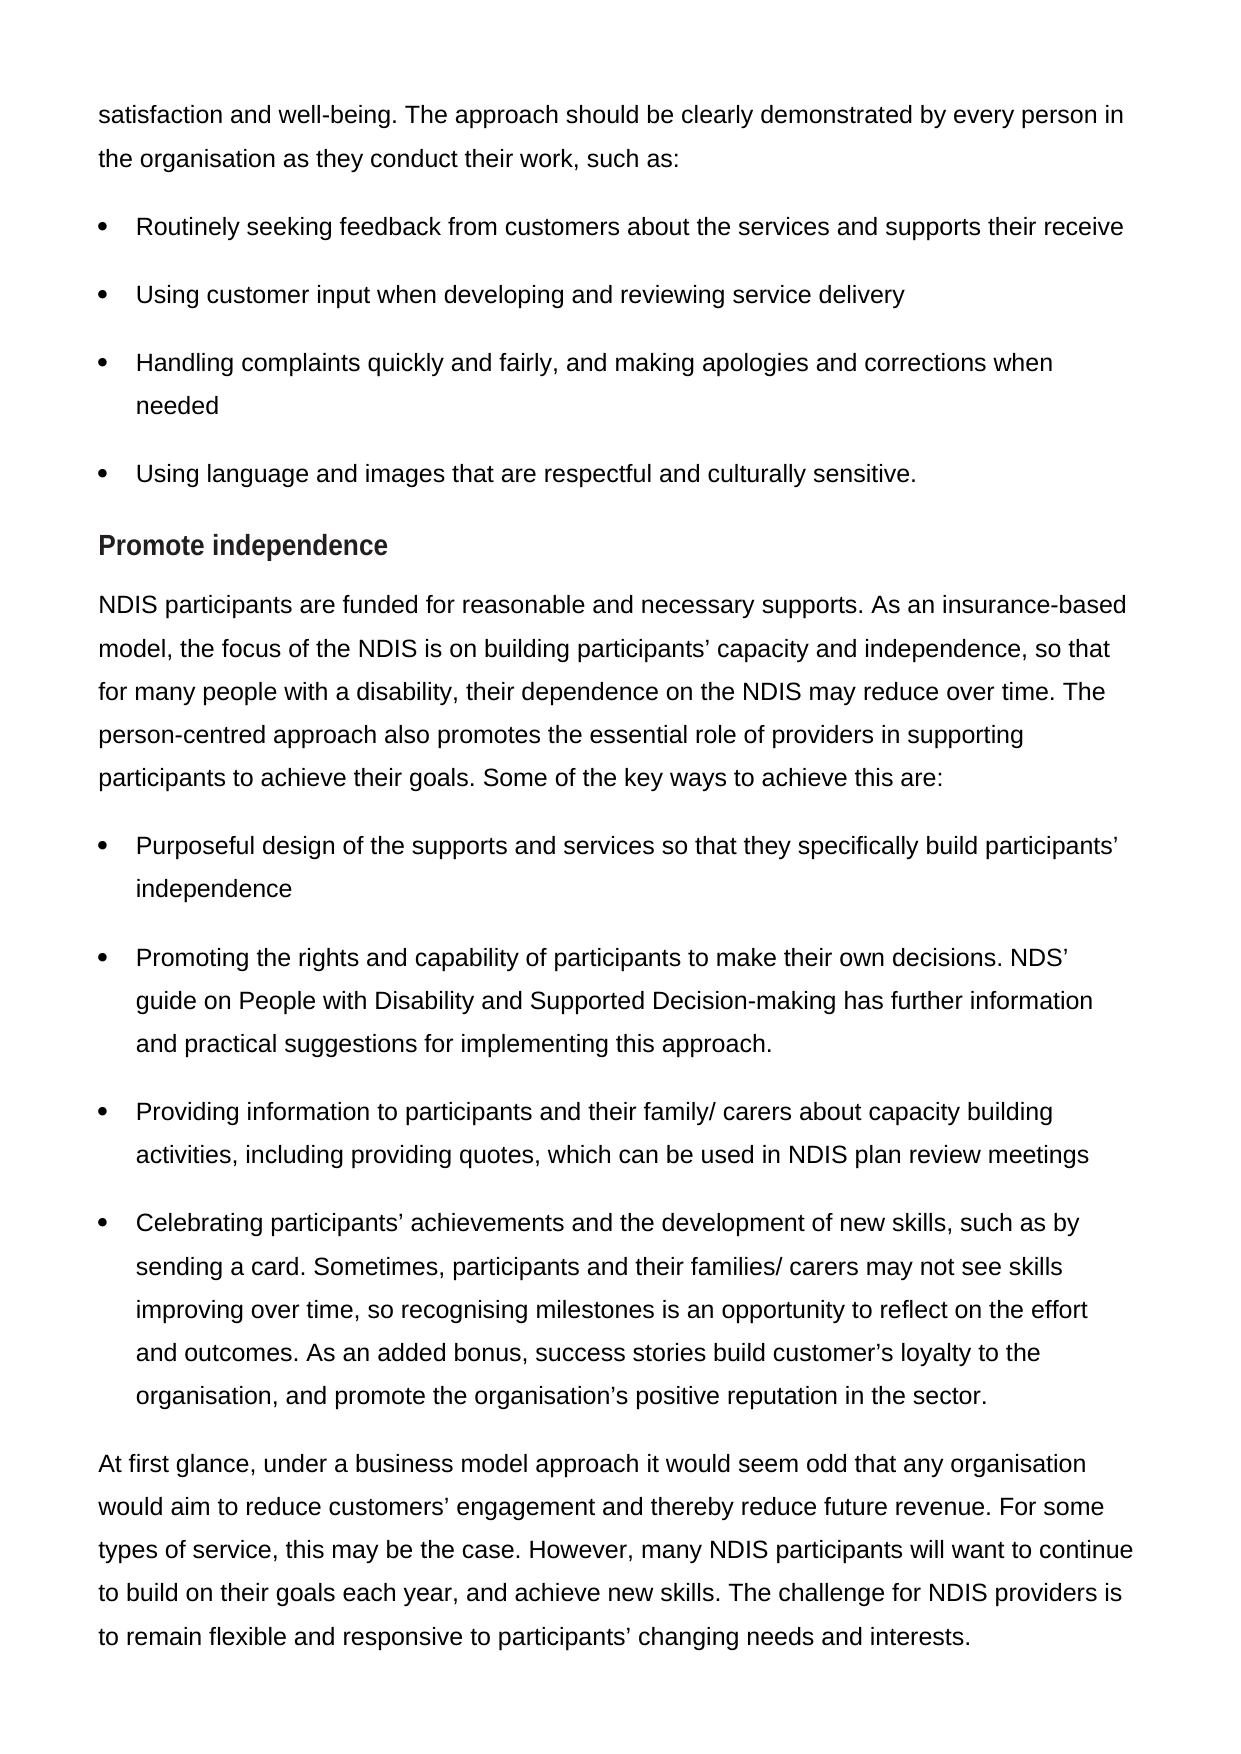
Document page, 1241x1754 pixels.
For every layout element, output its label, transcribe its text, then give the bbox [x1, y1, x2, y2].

list Using language and images that are respectful and culturally sensitive. [98, 459, 1136, 488]
list Routinely seeking feedback from customers about the services and supports their receive [98, 212, 1136, 241]
text NDIS participants are funded for reasonable and necessary supports. As an insurance-based model, the focus of the NDIS is on building participants’ capacity and independence, so that for many people with a disability, their dependence on the NDIS may reduce over time. The person-centred approach also promotes the essential role of providers in supporting participants to achieve their goals. Some of the key ways to achieve this are: [98, 591, 1136, 792]
subtitle Promote independence [98, 528, 1136, 561]
list Using customer input when developing and reviewing service delivery [98, 280, 1136, 309]
list Providing information to participants and their family/ carers about capacity building activities, including providing quotes, which can be used in NDIS plan review meetings [98, 1097, 1136, 1169]
text At first glance, under a business model approach it would seem odd that any organisation would aim to reduce customers’ engagement and thereby reduce future revenue. For some types of service, this may be the case. However, many NDIS participants will want to continue to build on their goals each year, and achieve new skills. The challenge for NDIS providers is to remain flexible and responsive to participants’ changing needs and interests. [98, 1449, 1136, 1650]
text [98, 100, 1136, 172]
list Celebrating participants’ achievements and the development of new skills, such as by sending a card. Sometimes, participants and their families/ carers may not see skills improving over time, so recognising milestones is an opportunity to reflect on the effort and outcomes. As an added bonus, success stories build customer’s loyalty to the organisation, and promote the organisation’s positive reputation in the sector. [98, 1208, 1136, 1410]
list Promoting the rights and capability of participants to make their own decisions. NDS’ guide on People with Disability and Supported Decision-making has further information and practical suggestions for implementing this approach. [98, 942, 1136, 1058]
list Purposeful design of the supports and services so that they specifically build participants’ independence [98, 831, 1136, 903]
list Handling complaints quickly and fairly, and making apologies and corrections when needed [98, 348, 1136, 420]
